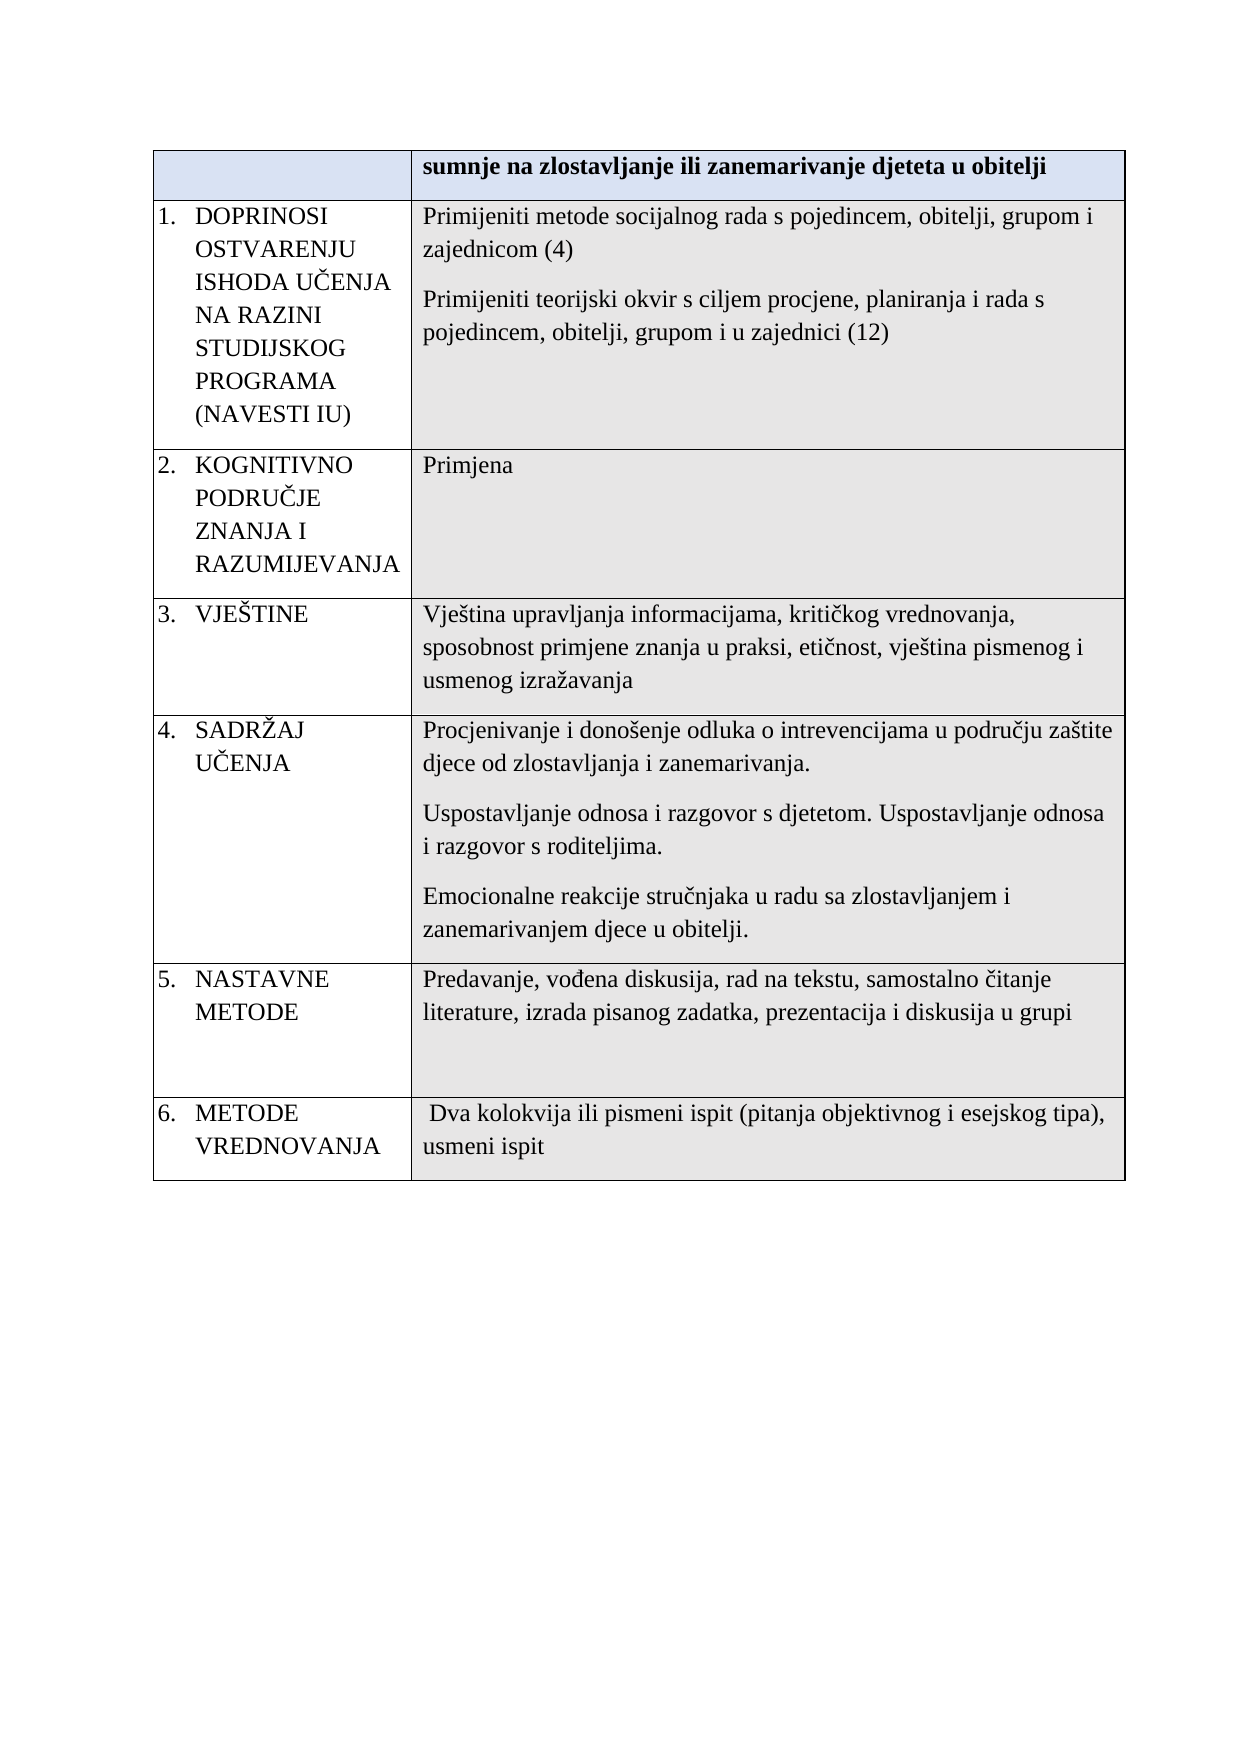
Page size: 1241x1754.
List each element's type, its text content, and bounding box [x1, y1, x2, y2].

table_cell Vještina upravljanja informacijama, kritičkog vrednovanja, sposobnost primjene znanja u praksi, etičnost, vještina pismenog i usmenog izražavanja [412, 599, 1124, 714]
table_cell Primjena [412, 450, 1124, 598]
table_cell Primijeniti metode socijalnog rada s pojedincem, obitelji, grupom i zajednicom (4) Primijeniti teorijski okvir s ciljem procjene, planiranja i rada s pojedincem, obitelji, grupom i u zajednici (12) [412, 201, 1124, 449]
table_cell SADRŽAJ UČENJA [154, 716, 411, 963]
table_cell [154, 151, 411, 200]
table_cell VJEŠTINE [154, 599, 411, 714]
table_cell Dva kolokvija ili pismeni ispit (pitanja objektivnog i esejskog tipa), usmeni ispit [412, 1098, 1124, 1180]
table_cell DOPRINOSI OSTVARENJU ISHODA UČENJA NA RAZINI STUDIJSKOG PROGRAMA (NAVESTI IU) [154, 201, 411, 449]
table_cell Procjenivanje i donošenje odluka o intrevencijama u području zaštite djece od zlostavljanja i zanemarivanja. Uspostavljanje odnosa i razgovor s djetetom. Uspostavljanje odnosa i razgovor s roditeljima. Emocionalne reakcije stručnjaka u radu sa zlostavljanjem i zanemarivanjem djece u obitelji. [412, 716, 1124, 963]
table_cell NASTAVNE METODE [154, 964, 411, 1097]
table_cell Predavanje, vođena diskusija, rad na tekstu, samostalno čitanje literature, izrada pisanog zadatka, prezentacija i diskusija u grupi [412, 964, 1124, 1097]
table_cell KOGNITIVNO PODRUČJE ZNANJA I RAZUMIJEVANJA [154, 450, 411, 598]
table_cell METODE VREDNOVANJA [154, 1098, 411, 1180]
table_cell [412, 151, 1124, 200]
